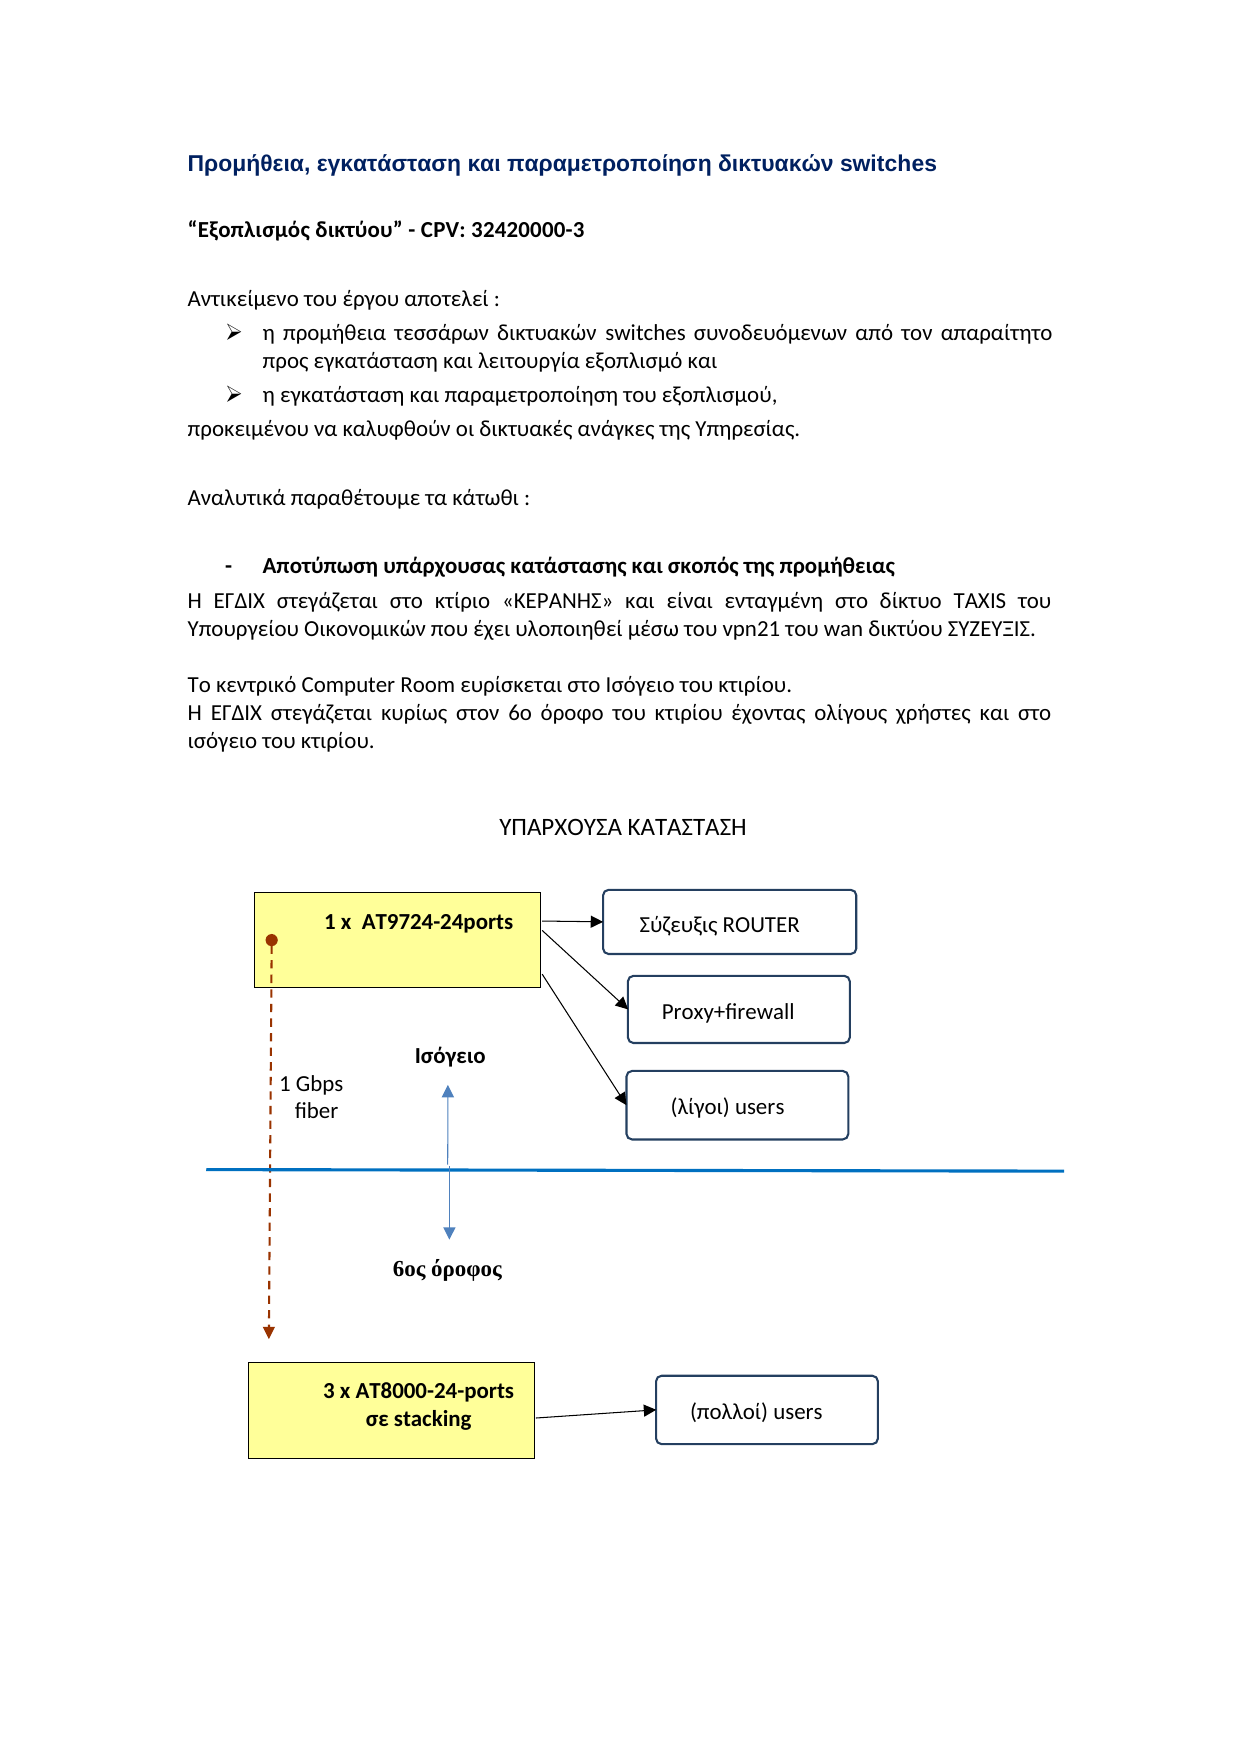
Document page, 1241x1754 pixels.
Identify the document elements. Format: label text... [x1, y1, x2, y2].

text Αντικείμενο του έργου αποτελεί : [187, 284, 1053, 312]
list η εγκατάσταση και παραμετροποίηση του εξοπλισμού, [225, 380, 1053, 408]
text Αναλυτικά παραθέτουμε τα κάτωθι : [187, 483, 1053, 511]
text προκειμένου να καλυφθούν οι δικτυακές ανάγκες της Υπηρεσίας. [187, 414, 1053, 443]
text Η ΕΓΔΙΧ στεγάζεται στο κτίριο «ΚΕΡΑΝΗΣ» και είναι ενταγμένη στο δίκτυο TAXIS του Υπουργείου Οικονομικών που έχει υλοποιηθεί μέσω του vpn21 του wan δικτύου ΣΥΖΕΥΞΙΣ. [187, 586, 1053, 642]
text Η ΕΓΔΙΧ στεγάζεται κυρίως στον 6ο όροφο του κτιρίου έχοντας ολίγους χρήστες και στο ισόγειο του κτιρίου. [187, 698, 1053, 754]
text “Εξοπλισμός δικτύου” - CPV: 32420000-3 [187, 215, 1053, 243]
text Προμήθεια, εγκατάσταση και παραμετροποίηση δικτυακών switches [187, 150, 1053, 176]
list Αποτύπωση υπάρχουσας κατάστασης και σκοπός της προμήθειας [225, 552, 1053, 580]
list η προμήθεια τεσσάρων δικτυακών switches συνοδευόμενων από τον απαραίτητο προς εγκατάσταση και λειτουργία εξοπλισμό και [225, 318, 1053, 374]
text Το κεντρικό Computer Room ευρίσκεται στο Ισόγειο του κτιρίου. [187, 670, 1053, 698]
